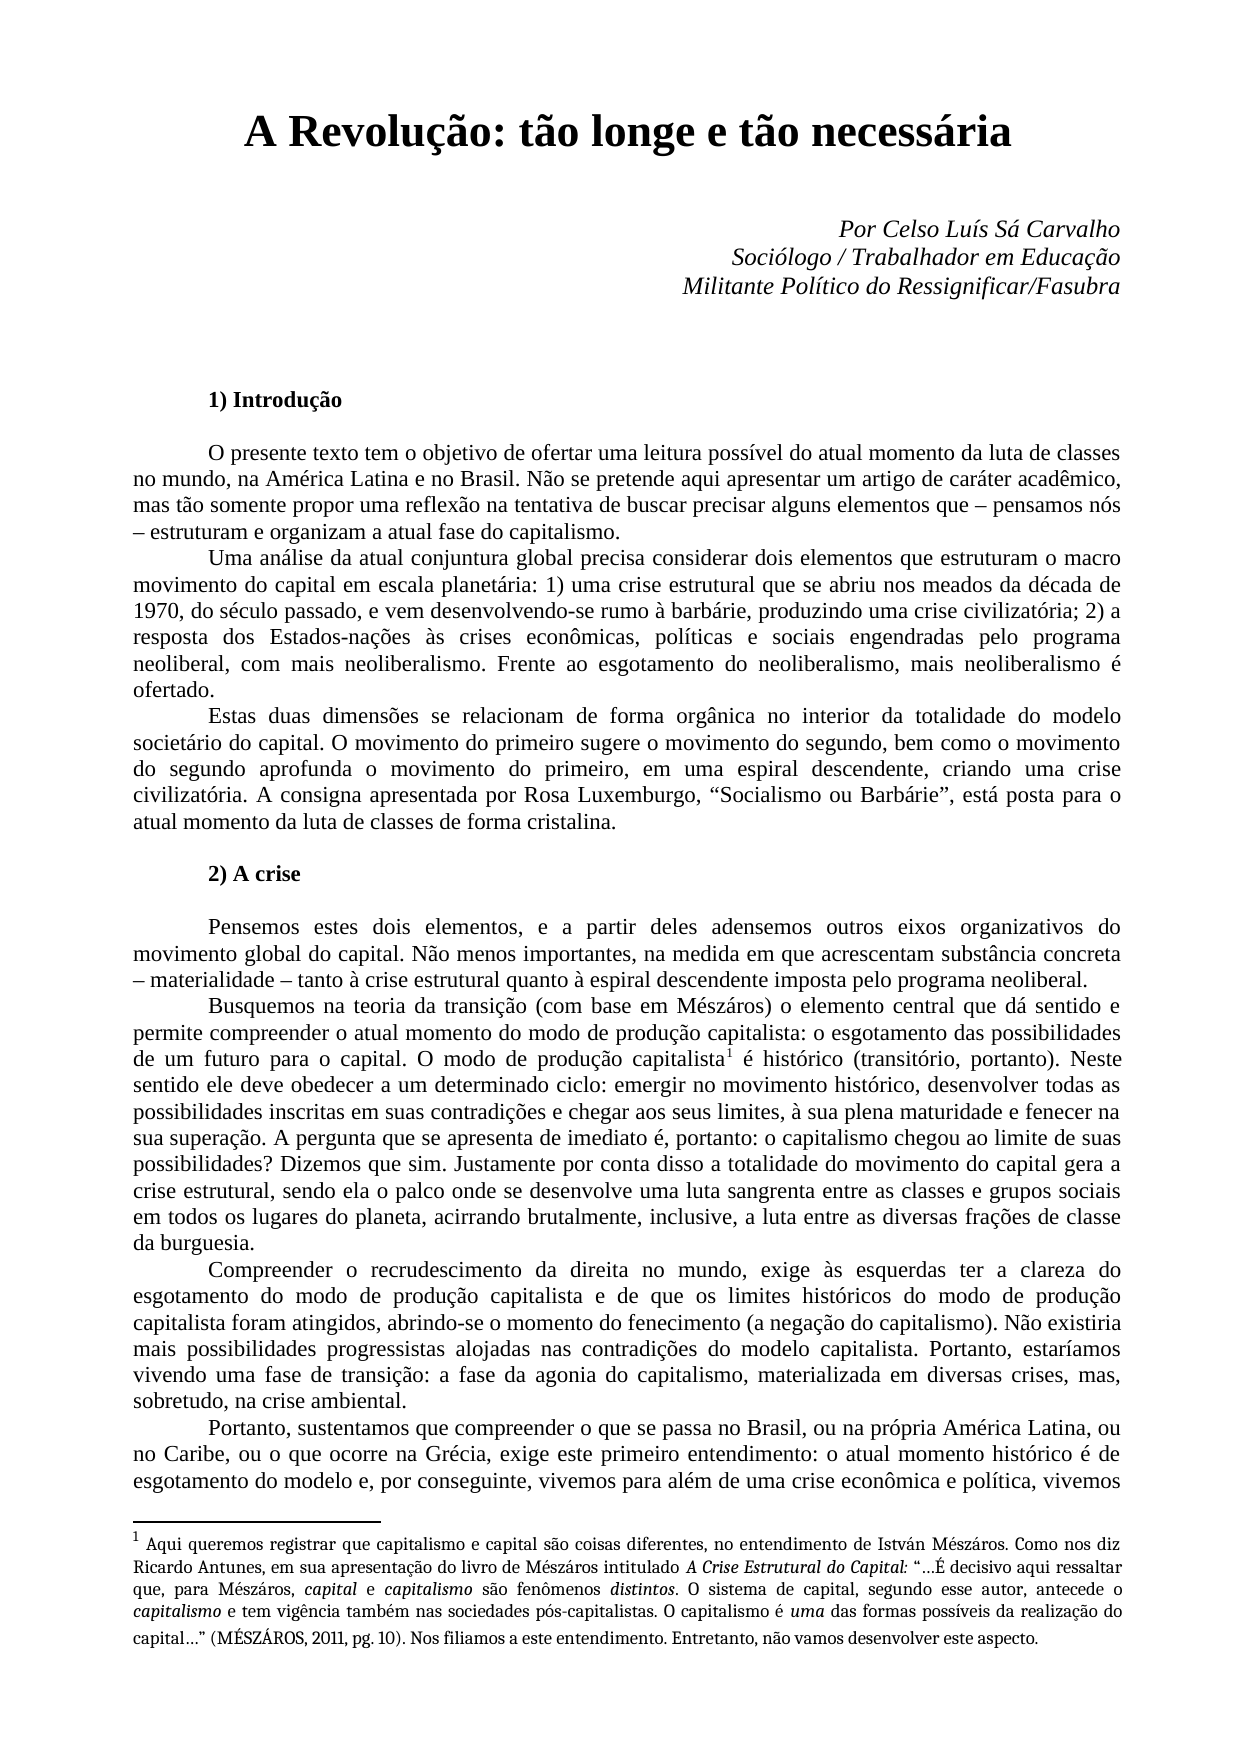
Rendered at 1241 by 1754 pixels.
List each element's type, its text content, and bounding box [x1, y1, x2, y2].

text Estas duas dimensões se relacionam de forma orgânica no interior da totalidade do modelo societário do capital. O movimento do primeiro sugere o movimento do segundo, bem como o movimento do segundo aprofunda o movimento do primeiro, em uma espiral descendente, criando uma crise civilizatória. A consigna apresentada por Rosa Luxemburgo, “Socialismo ou Barbárie”, está posta para o atual momento da luta de classes de forma cristalina. [133, 702, 1123, 834]
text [133, 1414, 1123, 1493]
text Compreender o recrudescimento da direita no mundo, exige às esquerdas ter a clareza do esgotamento do modo de produção capitalista e de que os limites históricos do modo de produção capitalista foram atingidos, abrindo-se o momento do fenecimento (a negação do capitalismo). Não existiria mais possibilidades progressistas alojadas nas contradições do modelo capitalista. Portanto, estaríamos vivendo uma fase de transição: a fase da agonia do capitalismo, materializada em diversas crises, mas, sobretudo, na crise ambiental. [133, 1256, 1123, 1414]
text 1) Introdução [133, 386, 1123, 412]
text O presente texto tem o objetivo de ofertar uma leitura possível do atual momento da luta de classes no mundo, na América Latina e no Brasil. Não se pretende aqui apresentar um artigo de caráter acadêmico, mas tão somente propor uma reflexão na tentativa de buscar precisar alguns elementos que – pensamos nós – estruturam e organizam a atual fase do capitalismo. [133, 439, 1123, 544]
text Uma análise da atual conjuntura global precisa considerar dois elementos que estruturam o macro movimento do capital em escala planetária: 1) uma crise estrutural que se abriu nos meados da década de 1970, do século passado, e vem desenvolvendo-se rumo à barbárie, produzindo uma crise civilizatória; 2) a resposta dos Estados-nações às crises econômicas, políticas e sociais engendradas pelo programa neoliberal, com mais neoliberalismo. Frente ao esgotamento do neoliberalismo, mais neoliberalismo é ofertado. [133, 544, 1123, 702]
text Busquemos na teoria da transição (com base em Mészáros) o elemento central que dá sentido e permite compreender o atual momento do modo de produção capitalista: o esgotamento das possibilidades de um futuro para o capital. O modo de produção capitalista é histórico (transitório, portanto). Neste sentido ele deve obedecer a um determinado ciclo: emergir no movimento histórico, desenvolver todas as possibilidades inscritas em suas contradições e chegar aos seus limites, à sua plena maturidade e fenecer na sua superação. A pergunta que se apresenta de imediato é, portanto: o capitalismo chegou ao limite de suas possibilidades? Dizemos que sim. Justamente por conta disso a totalidade do movimento do capital gera a crise estrutural, sendo ela o palco onde se desenvolve uma luta sangrenta entre as classes e grupos sociais em todos os lugares do planeta, acirrando brutalmente, inclusive, a luta entre as diversas frações de classe da burguesia. [133, 992, 1123, 1256]
text Pensemos estes dois elementos, e a partir deles adensemos outros eixos organizativos do movimento global do capital. Não menos importantes, na medida em que acrescentam substância concreta – materialidade – tanto à crise estrutural quanto à espiral descendente imposta pelo programa neoliberal. [133, 913, 1123, 992]
text Sociólogo / Trabalhador em Educação [133, 242, 1123, 271]
text 2) A crise [133, 861, 1123, 887]
text Por Celso Luís Sá Carvalho [133, 214, 1123, 242]
text A Revolução: tão longe e tão necessária [133, 103, 1123, 156]
text Militante Político do Ressignificar/Fasubra [133, 271, 1123, 300]
